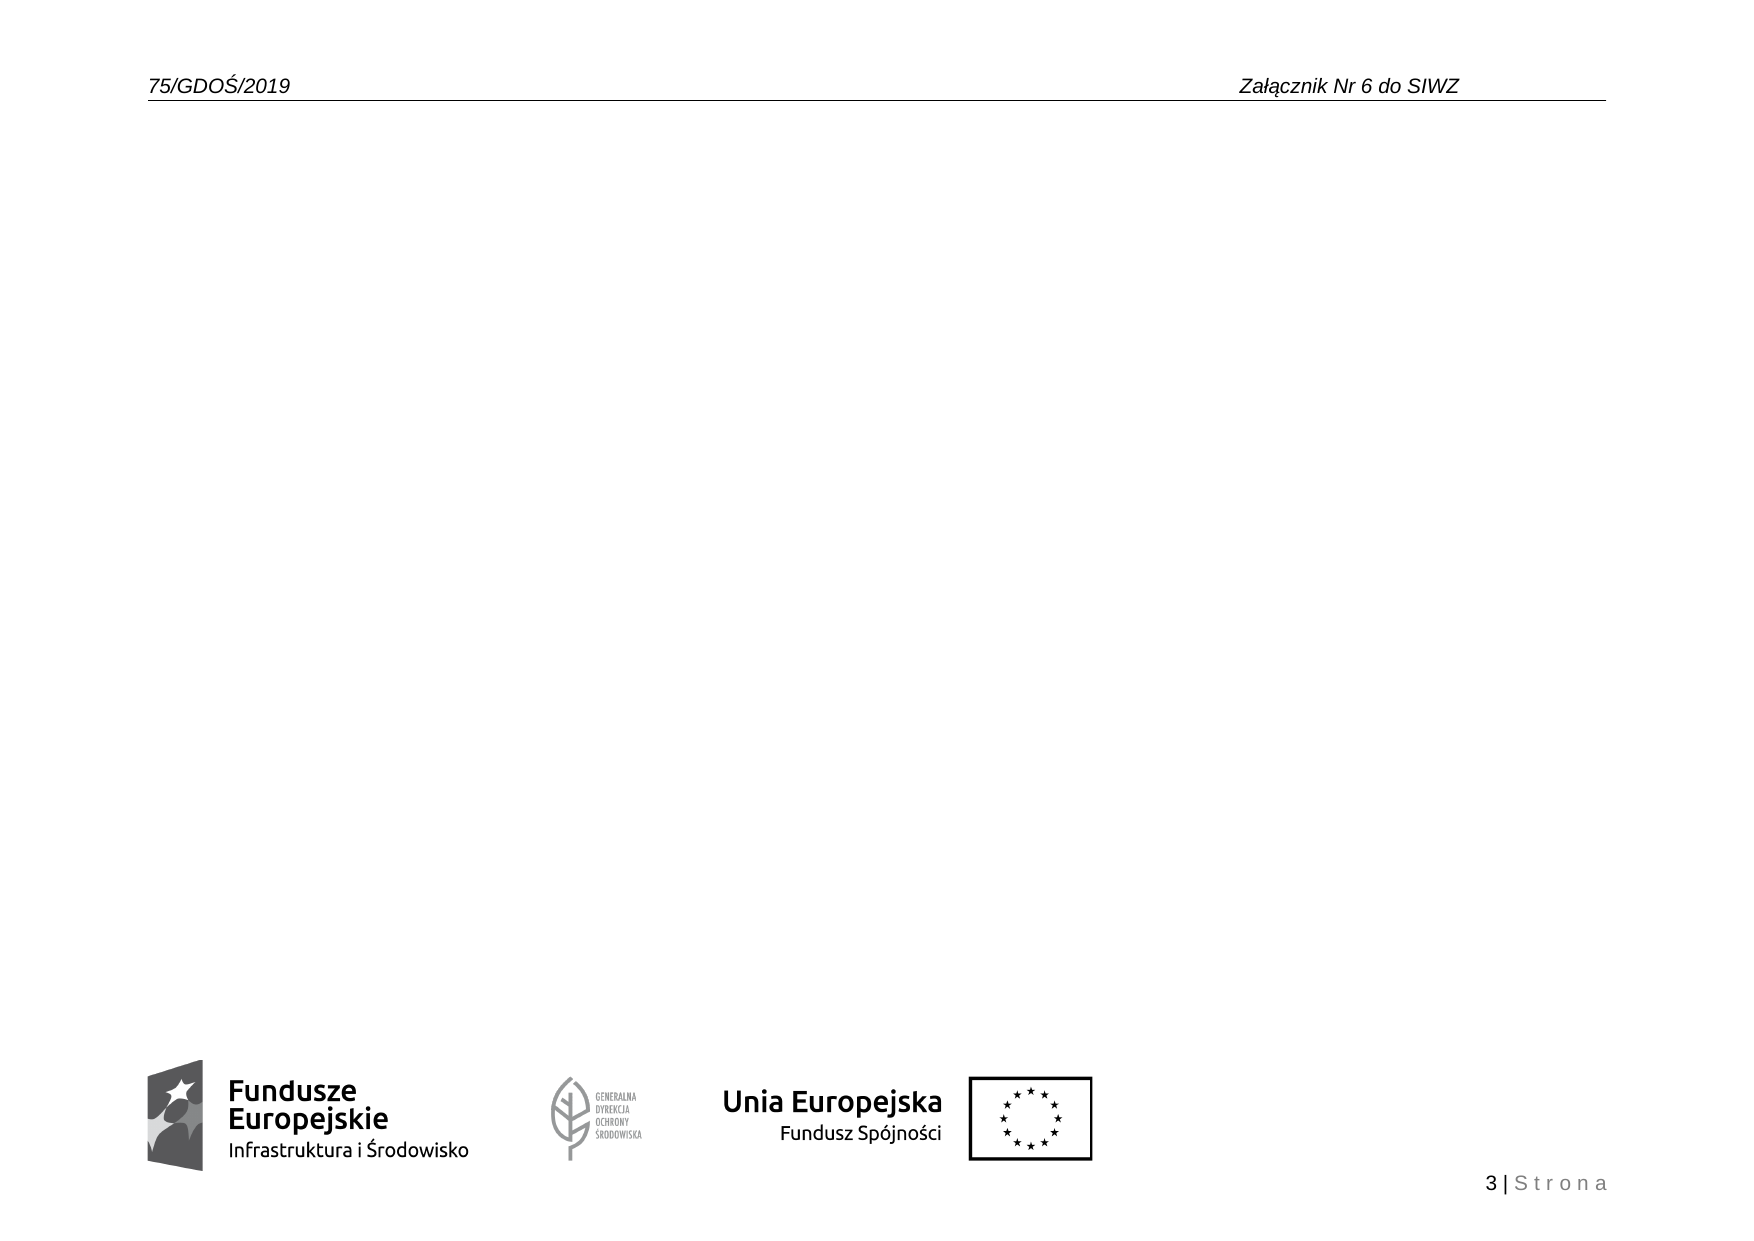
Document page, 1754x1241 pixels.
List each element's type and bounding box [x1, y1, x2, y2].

picture [147, 1060, 1093, 1171]
